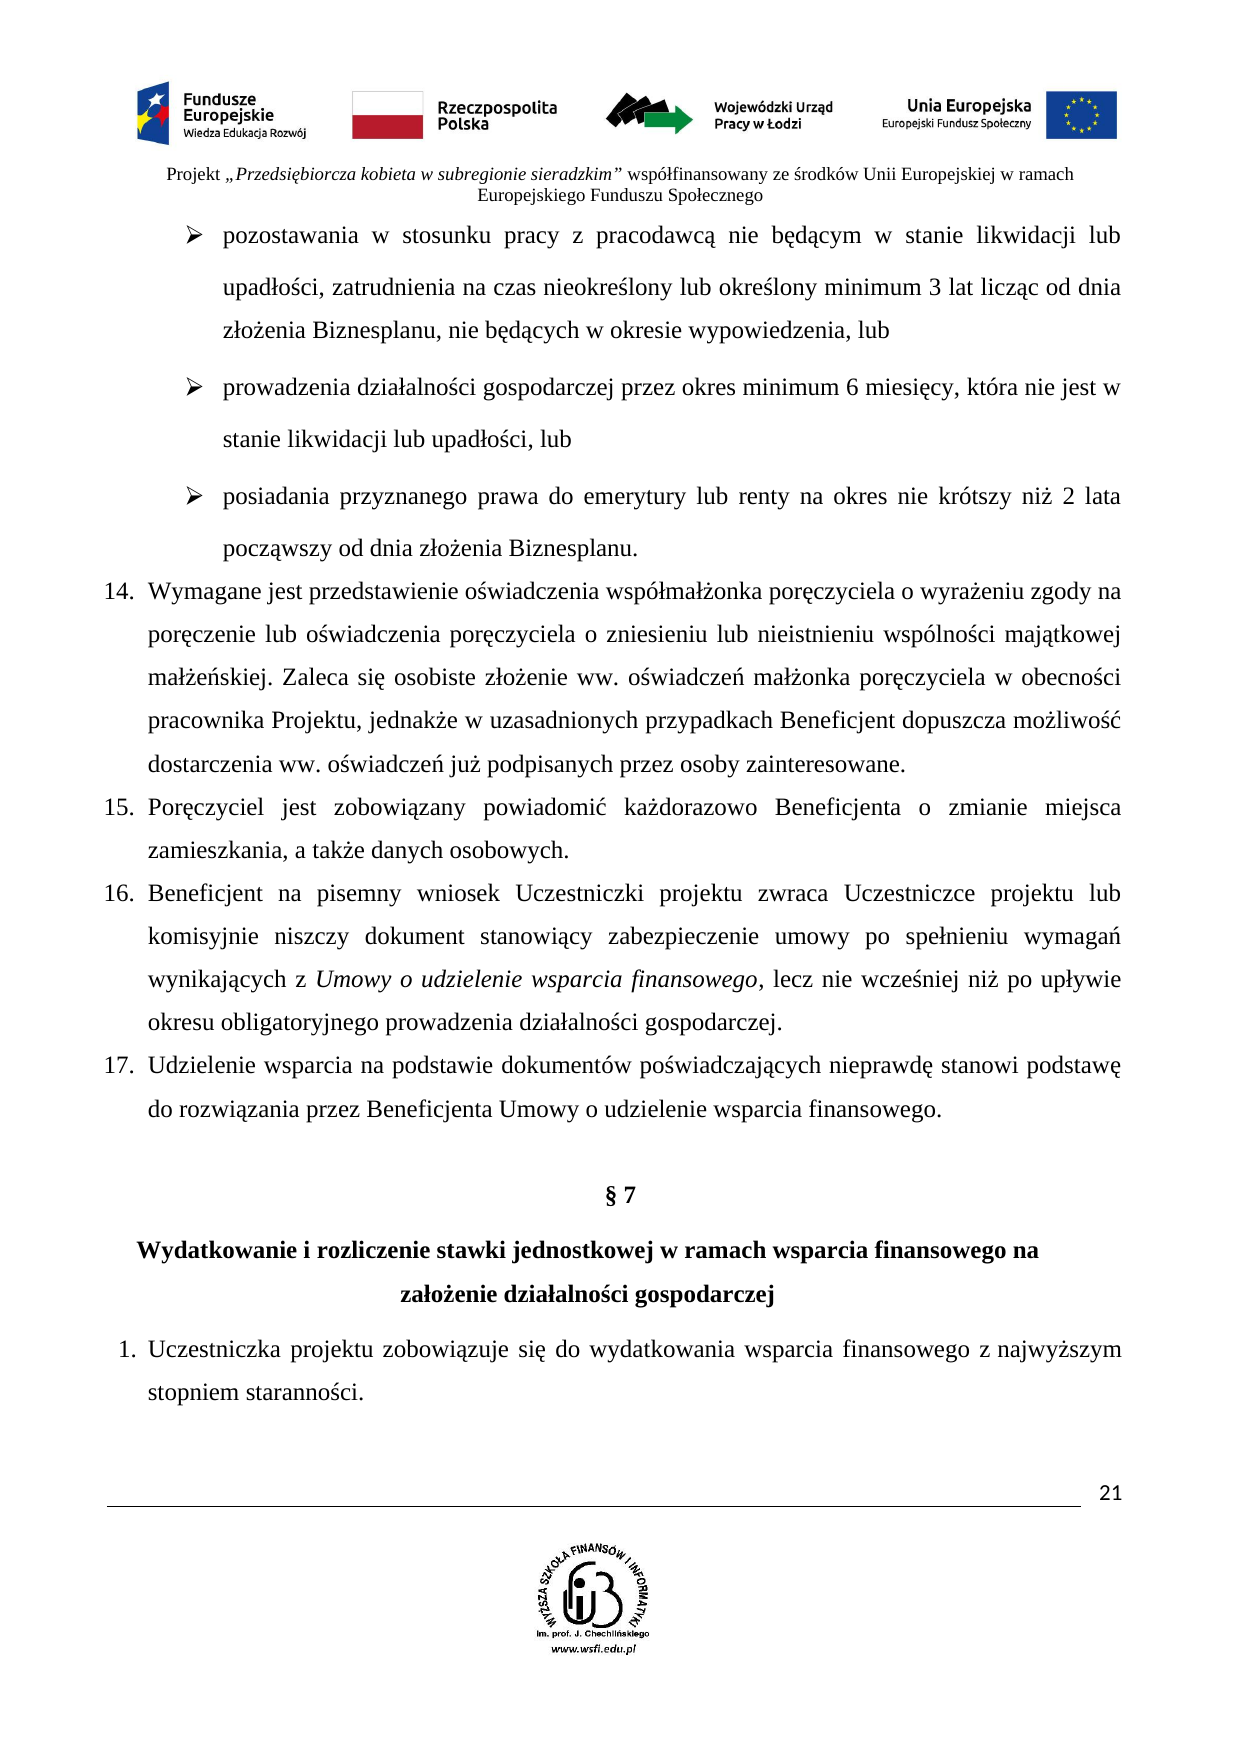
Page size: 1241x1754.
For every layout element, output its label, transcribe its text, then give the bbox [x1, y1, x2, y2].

list Poręczyciel jest zobowiązany powiadomić każdorazowo Beneficjenta o zmianie miejsca zamieszkania, a także danych osobowych. [103, 792, 1122, 864]
picture [118, 59, 1135, 163]
text § 7 [118, 1180, 1122, 1209]
list Uczestniczka projektu zobowiązuje się do wydatkowania wsparcia finansowego z najwyższym stopniem staranności. [118, 1334, 1122, 1406]
list pozostawania w stosunku pracy z pracodawcą nie będącym w stanie likwidacji lub upadłości, zatrudnienia na czas nieokreślony lub określony minimum 3 lat licząc od dnia złożenia Biznesplanu, nie będących w okresie wypowiedzenia, lub [185, 207, 1122, 344]
list Wymagane jest przedstawienie oświadczenia współmałżonka poręczyciela o wyrażeniu zgody na poręczenie lub oświadczenia poręczyciela o zniesieniu lub nieistnieniu wspólności majątkowej małżeńskiej. Zaleca się osobiste złożenie ww. oświadczeń małżonka poręczyciela w obecności pracownika Projektu, jednakże w uzasadnionych przypadkach Beneficjent dopuszcza możliwość dostarczenia ww. oświadczeń już podpisanych przez osoby zainteresowane. [103, 576, 1122, 777]
list posiadania przyznanego prawa do emerytury lub renty na okres nie krótszy niż 2 lata począwszy od dnia złożenia Biznesplanu. [185, 467, 1122, 562]
picture [519, 1528, 670, 1670]
list Udzielenie wsparcia na podstawie dokumentów poświadczających nieprawdę stanowi podstawę do rozwiązania przez Beneficjenta Umowy o udzielenie wsparcia finansowego. [103, 1051, 1122, 1122]
list Beneficjent na pisemny wniosek Uczestniczki projektu zwraca Uczestniczce projektu lub komisyjnie niszczy dokument stanowiący zabezpieczenie umowy po spełnieniu wymagań wynikających z Umowy o udzielenie wsparcia finansowego, lecz nie wcześniej niż po upływie okresu obligatoryjnego prowadzenia działalności gospodarczej. [103, 878, 1122, 1036]
text Wydatkowanie i rozliczenie stawki jednostkowej w ramach wsparcia finansowego na założenie działalności gospodarczej [118, 1236, 1057, 1307]
list prowadzenia działalności gospodarczej przez okres minimum 6 miesięcy, która nie jest w stanie likwidacji lub upadłości, lub [185, 359, 1122, 453]
